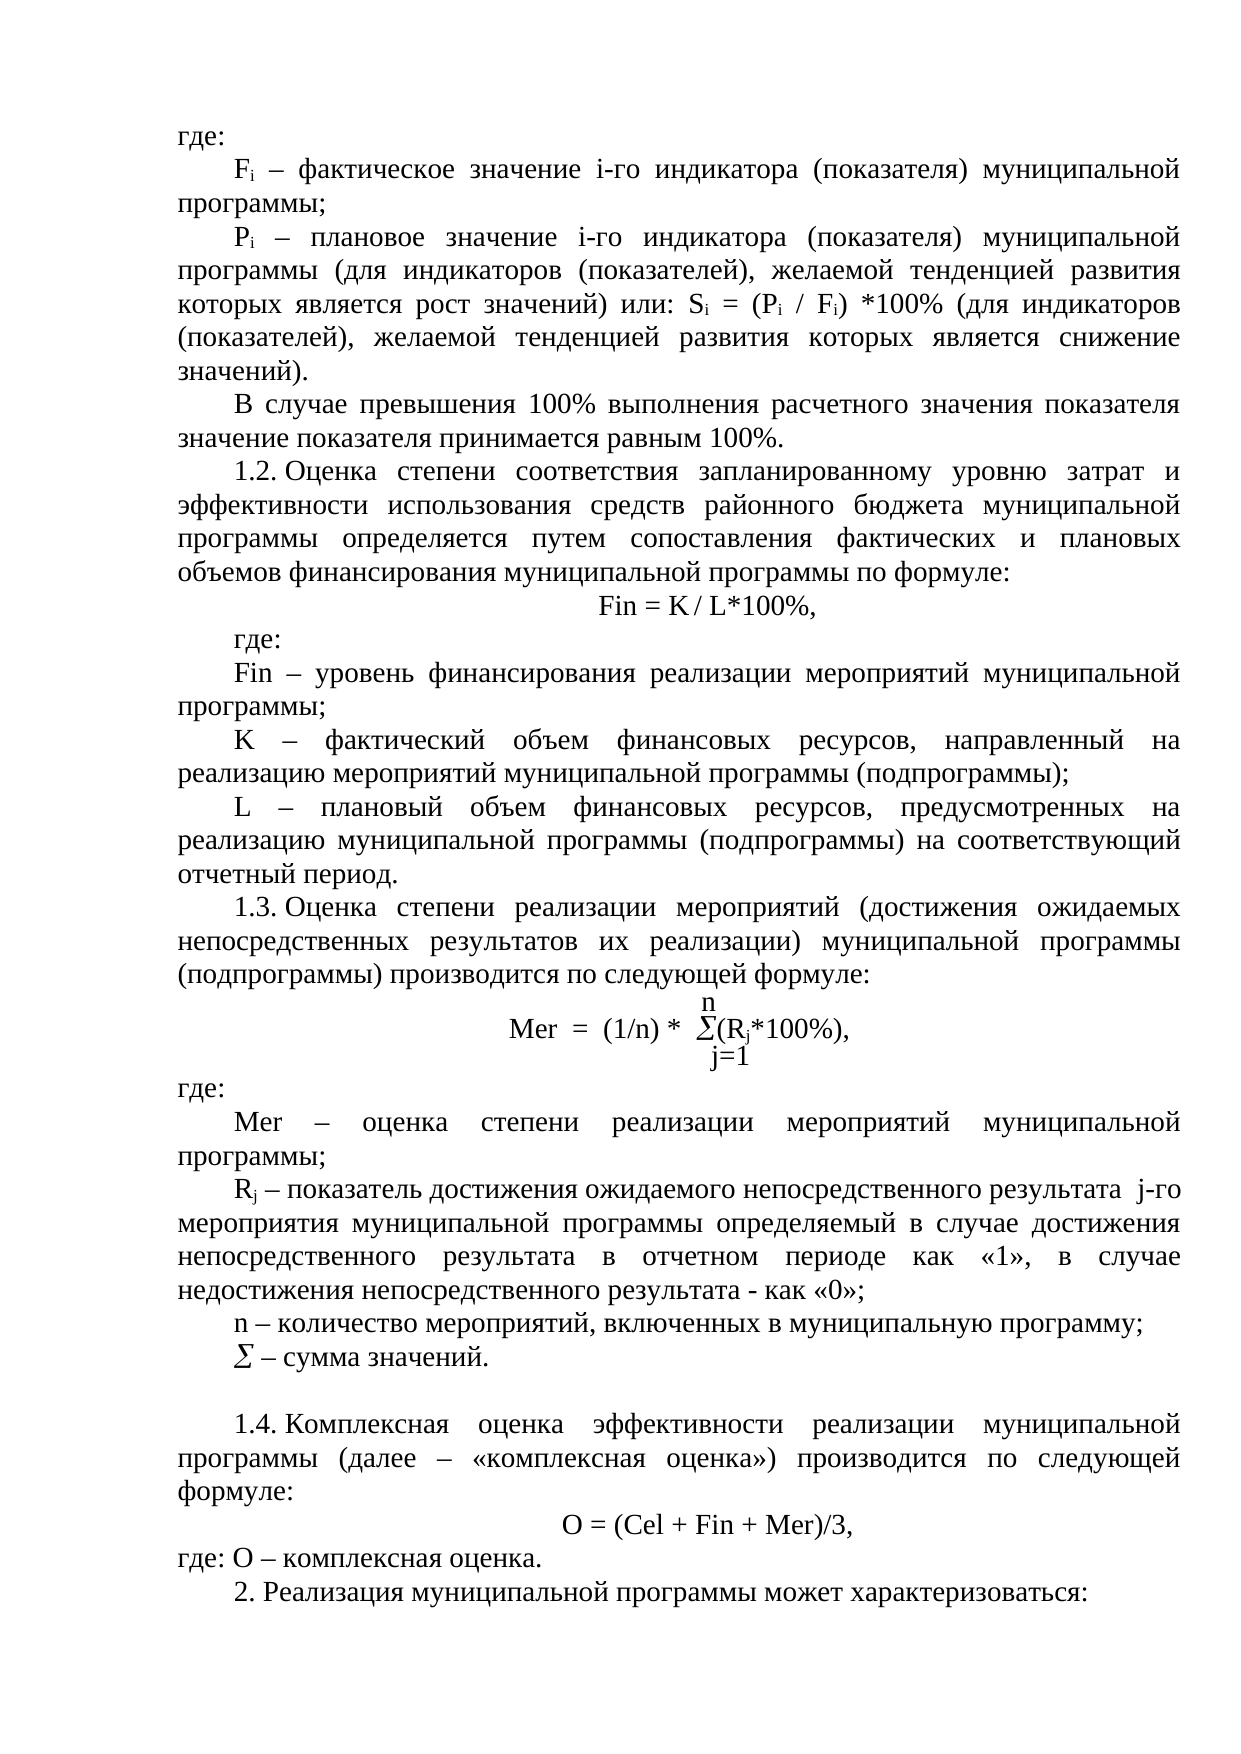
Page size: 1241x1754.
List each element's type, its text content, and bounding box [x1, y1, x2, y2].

text 1.4. Комплексная оценка эффективности реализации муниципальной программы (далее – «комплексная оценка») производится по следующей формуле: [177, 1406, 1181, 1507]
text Fin = K / L*100%, [177, 588, 1181, 621]
text где: [177, 118, 1181, 152]
text 1.3. Оценка степени реализации мероприятий (достижения ожидаемых непосредственных результатов их реализации) муниципальной программы (подпрограммы) производится по следующей формуле: [177, 889, 1181, 990]
text Mer = (1/n) * (Rj*100%), [177, 1017, 1181, 1044]
text L – плановый объем финансовых ресурсов, предусмотренных на реализацию муниципальной программы (подпрограммы) на соответствующий отчетный период. [177, 789, 1181, 889]
text 1.2. Оценка степени соответствия запланированному уровню затрат и эффективности использования средств районного бюджета муниципальной программы определяется путем сопоставления фактических и плановых объемов финансирования муниципальной программы по формуле: [177, 453, 1181, 588]
text Pi – плановое значение i-го индикатора (показателя) муниципальной программы (для индикаторов (показателей), желаемой тенденцией развития которых является рост значений) или: Si = (Pi / Fi) *100% (для индикаторов (показателей), желаемой тенденцией развития которых является снижение значений). [177, 219, 1181, 386]
text где: O – комплексная оценка. [177, 1540, 1181, 1574]
text В случае превышения 100% выполнения расчетного значения показателя значение показателя принимается равным 100%. [177, 386, 1181, 453]
text n [177, 990, 1181, 1017]
text где: [177, 1071, 1181, 1104]
text Rj – показатель достижения ожидаемого непосредственного результата j-го мероприятия муниципальной программы определяемый в случае достижения непосредственного результата в отчетном периоде как «1», в случае недостижения непосредственного результата - как «0»; [177, 1171, 1181, 1305]
text 2. Реализация муниципальной программы может характеризоваться: [177, 1574, 1181, 1607]
text Mer – оценка степени реализации мероприятий муниципальной программы; [177, 1104, 1181, 1171]
text Fi – фактическое значение i-го индикатора (показателя) муниципальной программы; [177, 152, 1181, 219]
text O = (Cel + Fin + Mer)/3, [177, 1507, 1181, 1540]
text n – количество мероприятий, включенных в муниципальную программу; [177, 1305, 1181, 1339]
text где: [177, 621, 1181, 655]
text j=1 [177, 1044, 1181, 1071]
text Fin – уровень финансирования реализации мероприятий муниципальной программы; [177, 655, 1181, 722]
text K – фактический объем финансовых ресурсов, направленный на реализацию мероприятий муниципальной программы (подпрограммы); [177, 722, 1181, 789]
text – сумма значений. [177, 1339, 1181, 1373]
